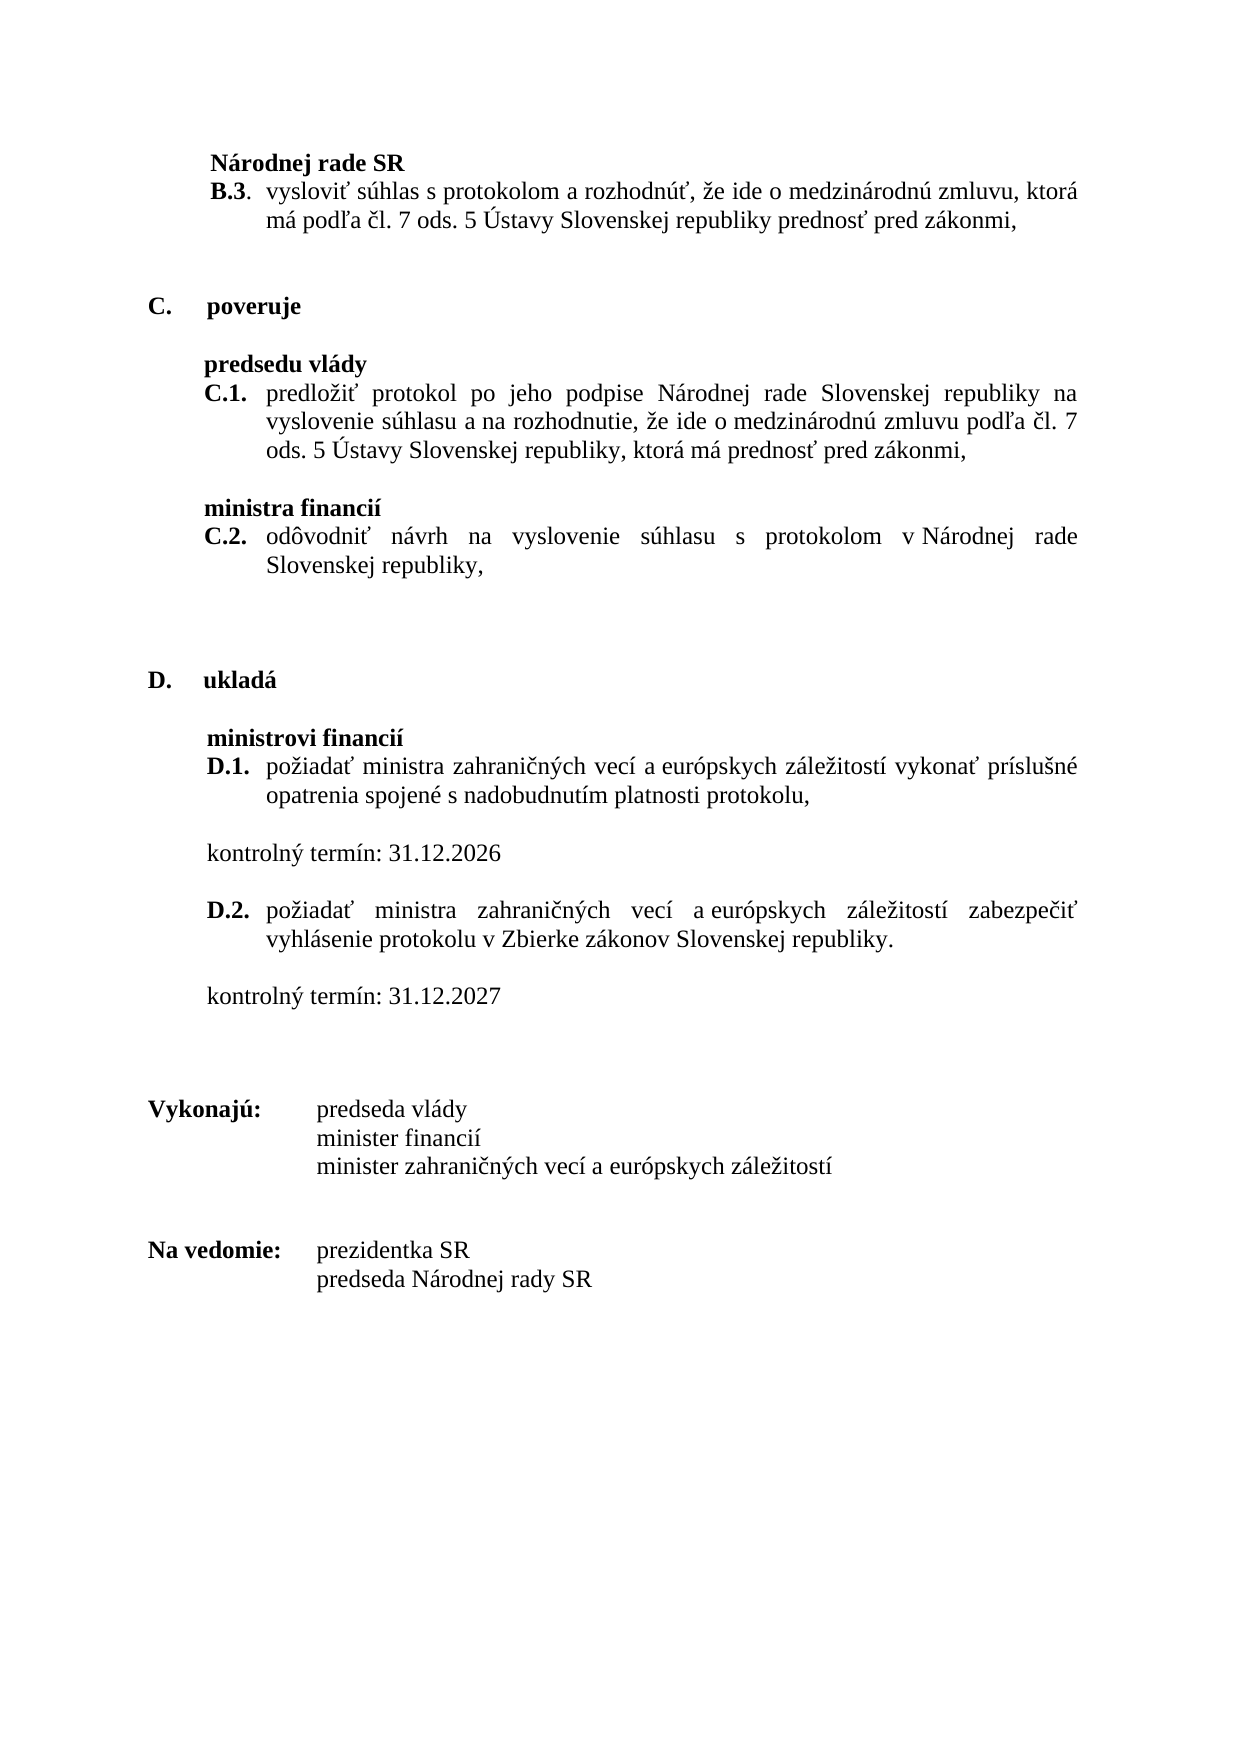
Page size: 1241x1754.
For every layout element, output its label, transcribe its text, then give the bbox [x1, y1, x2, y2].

text B.3. vysloviť súhlas s protokolom a rozhodnúť, že ide o medzinárodnú zmluvu, ktorá má podľa čl. 7 ods. 5 Ústavy Slovenskej republiky prednosť pred zákonmi, [148, 176, 1078, 234]
text predseda Národnej rady SR [148, 1264, 1078, 1293]
text Národnej rade SR [148, 148, 1078, 176]
text C.1. predložiť protokol po jeho podpise Národnej rade Slovenskej republiky na vyslovenie súhlasu a na rozhodnutie, že ide o medzinárodnú zmluvu podľa čl. 7 ods. 5 Ústavy Slovenskej republiky, ktorá má prednosť pred zákonmi, [204, 378, 1078, 464]
text kontrolný termín: 31.12.2026 [148, 838, 1078, 866]
text C. poveruje [148, 291, 1078, 320]
text Na vedomie: prezidentka SR [148, 1235, 1078, 1264]
text ministrovi financií [148, 723, 1078, 751]
text D.2. požiadať ministra zahraničných vecí a európskych záležitostí zabezpečiť vyhlásenie protokolu v Zbierke zákonov Slovenskej republiky. [148, 895, 1078, 953]
text D.1. požiadať ministra zahraničných vecí a európskych záležitostí vykonať príslušné opatrenia spojené s nadobudnutím platnosti protokolu, [148, 751, 1078, 809]
text predsedu vlády [204, 349, 1078, 378]
text C.2. odôvodniť návrh na vyslovenie súhlasu s protokolom v Národnej rade Slovenskej republiky, [204, 521, 1078, 579]
text Vykonajú: predseda vlády [148, 1094, 1078, 1123]
text minister zahraničných vecí a európskych záležitostí [148, 1151, 1078, 1180]
text minister financií [148, 1123, 1078, 1151]
text ministra financií [204, 493, 1078, 521]
text kontrolný termín: 31.12.2027 [148, 981, 1078, 1010]
text D. ukladá [148, 665, 1078, 694]
